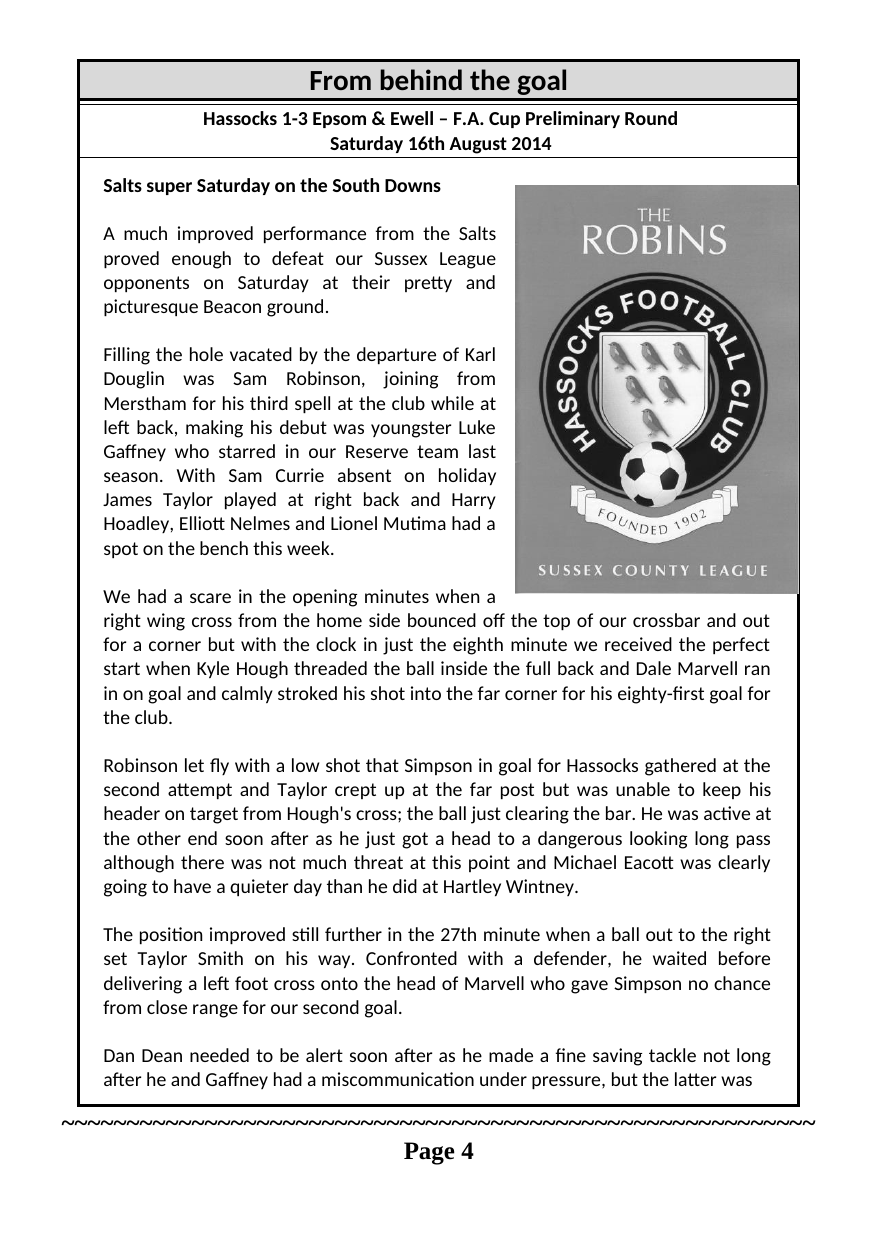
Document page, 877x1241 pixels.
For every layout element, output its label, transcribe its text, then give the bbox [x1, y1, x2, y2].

picture [515, 185, 799, 594]
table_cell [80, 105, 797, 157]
table_header From behind the goal [80, 62, 797, 98]
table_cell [80, 158, 797, 1104]
